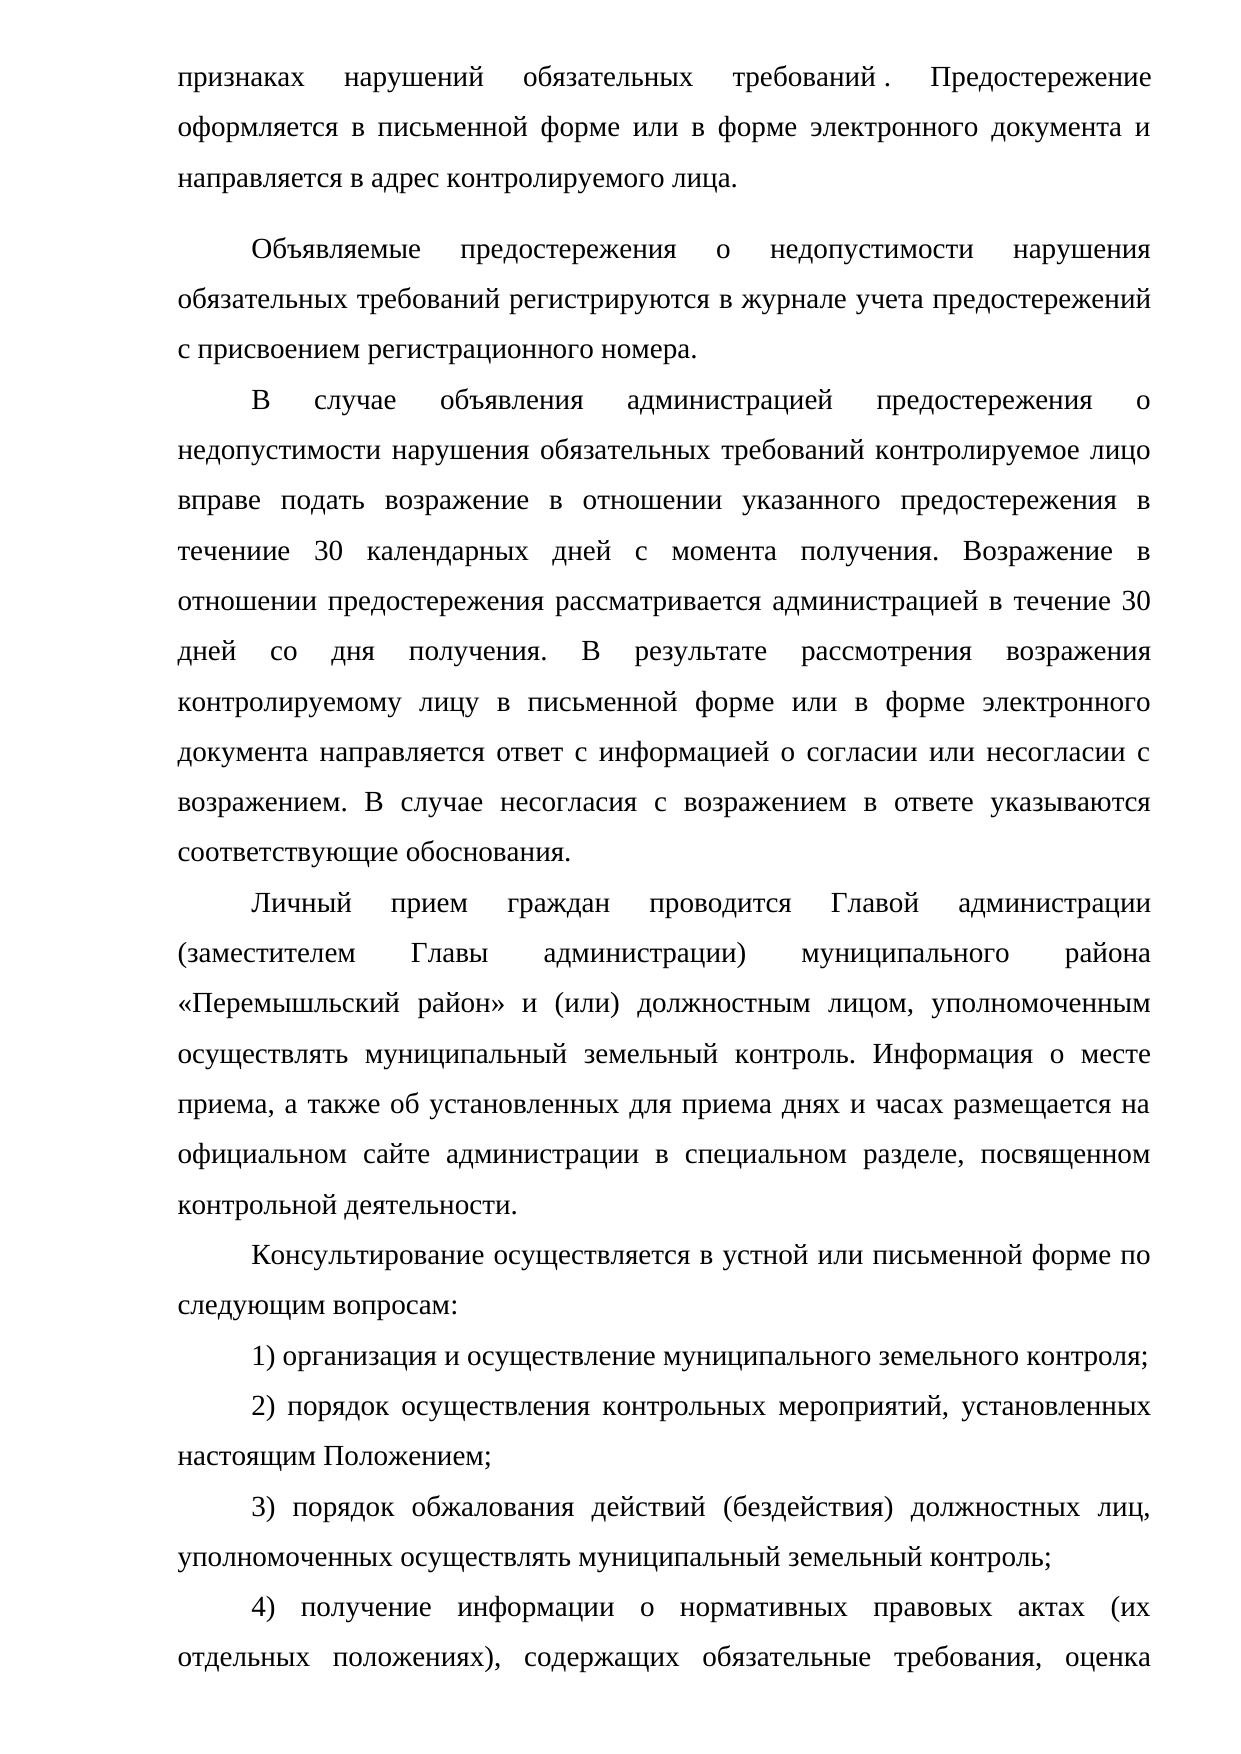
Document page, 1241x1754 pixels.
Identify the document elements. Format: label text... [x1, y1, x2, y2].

text 2) порядок осуществления контрольных мероприятий, установленных настоящим Положением; [177, 1388, 1152, 1472]
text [177, 59, 1152, 193]
text 3) порядок обжалования действий (бездействия) должностных лиц, уполномоченных осуществлять муниципальный земельный контроль; [177, 1489, 1152, 1572]
text Личный прием граждан проводится Главой администрации (заместителем Главы администрации) муниципального района «Перемышльский район» и (или) должностным лицом, уполномоченным осуществлять муниципальный земельный контроль. Информация о месте приема, а также об установленных для приема днях и часах размещается на официальном сайте администрации в специальном разделе, посвященном контрольной деятельности. [177, 885, 1152, 1220]
text Консультирование осуществляется в устной или письменной форме по следующим вопросам: [177, 1237, 1152, 1321]
text Объявляемые предостережения о недопустимости нарушения обязательных требований регистрируются в журнале учета предостережений с присвоением регистрационного номера. [177, 231, 1152, 365]
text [177, 1589, 1152, 1673]
text 1) организация и осуществление муниципального земельного контроля; [177, 1338, 1152, 1371]
text В случае объявления администрацией предостережения о недопустимости нарушения обязательных требований контролируемое лицо вправе подать возражение в отношении указанного предостережения в течениие 30 календарных дней с момента получения. Возражение в отношении предостережения рассматривается администрацией в течение 30 дней со дня получения. В результате рассмотрения возражения контролируемому лицу в письменной форме или в форме электронного документа направляется ответ с информацией о согласии или несогласии с возражением. В случае несогласия с возражением в ответе указываются соответствующие обоснования. [177, 382, 1152, 868]
